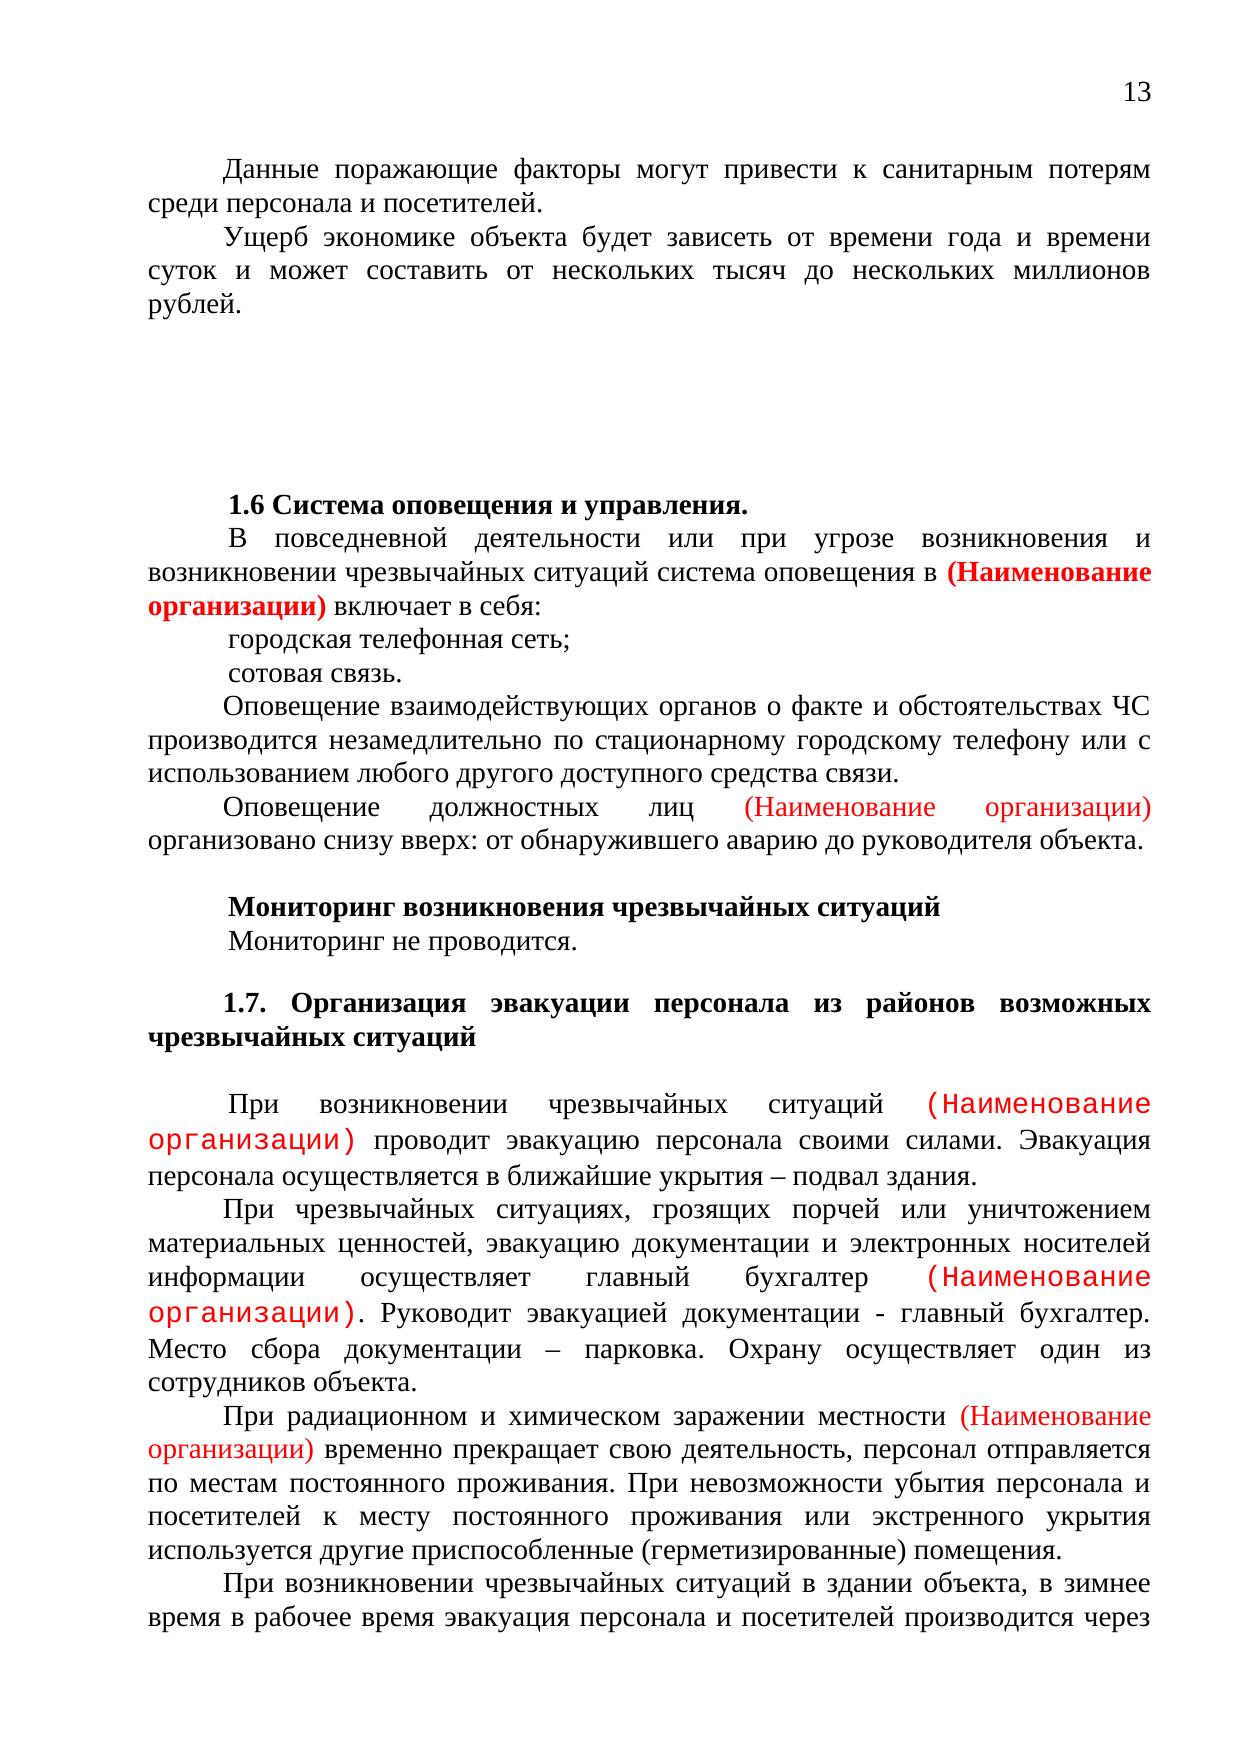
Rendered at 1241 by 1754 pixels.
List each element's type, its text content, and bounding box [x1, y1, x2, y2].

text В повседневной деятельности или при угрозе возникновения и возникновении чрезвычайных ситуаций система оповещения в (Наименование организации) включает в себя: [148, 521, 1152, 621]
list сотовая связь. [148, 655, 1152, 688]
text При радиационном и химическом заражении местности (Наименование организации) временно прекращает свою деятельность, персонал отправляется по местам постоянного проживания. При невозможности убытия персонала и посетителей к месту постоянного проживания или экстренного укрытия используется другие приспособленные (герметизированные) помещения. [148, 1398, 1152, 1566]
text Мониторинг возникновения чрезвычайных ситуаций [148, 889, 1152, 923]
text Ущерб экономике объекта будет зависеть от времени года и времени суток и может составить от нескольких тысяч до нескольких миллионов рублей. [148, 219, 1152, 319]
list Оповещение должностных лиц (Наименование организации) организовано снизу вверх: от обнаружившего аварию до руководителя объекта. [148, 789, 1152, 856]
text городская телефонная сеть; [148, 621, 1152, 655]
text 1.7. Организация эвакуации персонала из районов возможных чрезвычайных ситуаций [148, 985, 1152, 1052]
text 1.6 Система оповещения и управления. [148, 487, 1152, 521]
text При возникновении чрезвычайных ситуаций (Наименование организации) проводит эвакуацию персонала своими силами. Эвакуация персонала осуществляется в ближайшие укрытия – подвал здания. [148, 1086, 1152, 1192]
text При чрезвычайных ситуациях, грозящих порчей или уничтожением материальных ценностей, эвакуацию документации и электронных носителей информации осуществляет главный бухгалтер (Наименование организации). Руководит эвакуацией документации - главный бухгалтер. Место сбора документации – парковка. Охрану осуществляет один из сотрудников объекта. [148, 1192, 1152, 1398]
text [148, 1566, 1152, 1633]
text Данные поражающие факторы могут привести к санитарным потерям среди персонала и посетителей. [148, 152, 1152, 219]
list Оповещение взаимодействующих органов о факте и обстоятельствах ЧС производится незамедлительно по стационарному городскому телефону или с использованием любого другого доступного средства связи. [148, 688, 1152, 789]
text Мониторинг не проводится. [148, 923, 1152, 957]
